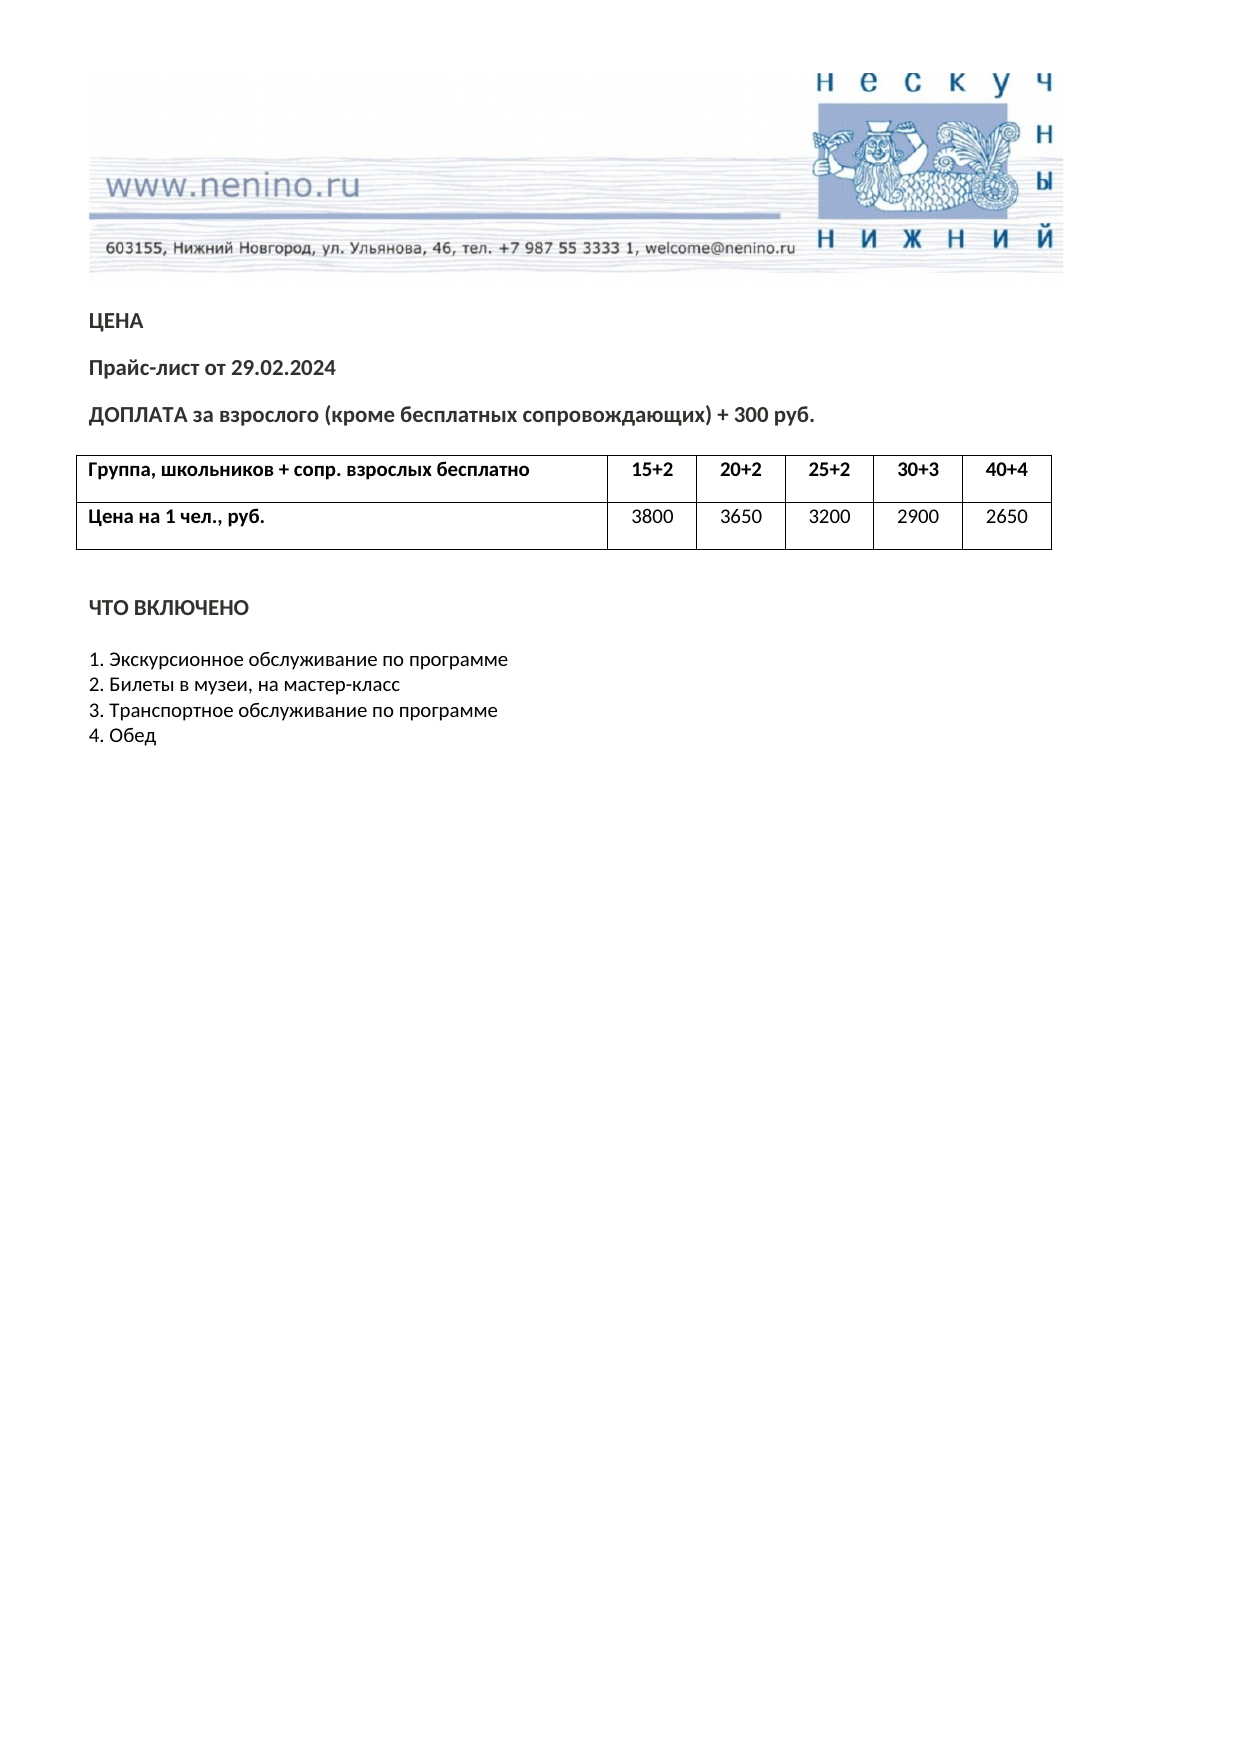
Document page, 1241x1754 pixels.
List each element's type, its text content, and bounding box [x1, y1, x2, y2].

table_cell 3800 [608, 503, 696, 549]
table_cell 3650 [697, 503, 785, 549]
text ЧТО ВКЛЮЧЕНО [89, 593, 1152, 621]
table_cell 2650 [963, 503, 1051, 549]
table_header 30+3 [874, 456, 962, 502]
picture [88, 73, 1064, 281]
table_cell 2900 [874, 503, 962, 549]
text Прайс-лист от 29.02.2024 [89, 353, 1152, 381]
table_header 40+4 [963, 456, 1051, 502]
text 3. Транспортное обслуживание по программе [89, 697, 1152, 722]
table_header 15+2 [608, 456, 696, 502]
text 4. Обед [89, 722, 1152, 748]
text ДОПЛАТА за взрослого (кроме бесплатных сопровождающих) + 300 руб. [89, 400, 1152, 428]
table_header 25+2 [786, 456, 873, 502]
table_header Группа, школьников + сопр. взрослых бесплатно [77, 456, 607, 502]
text ЦЕНА [89, 306, 1152, 334]
text 2. Билеты в музеи, на мастер-класс [89, 672, 1152, 697]
table_cell Цена на 1 чел., руб. [77, 503, 607, 549]
table_cell 3200 [786, 503, 873, 549]
text 1. Экскурсионное обслуживание по программе [89, 646, 1152, 672]
table_header 20+2 [697, 456, 785, 502]
